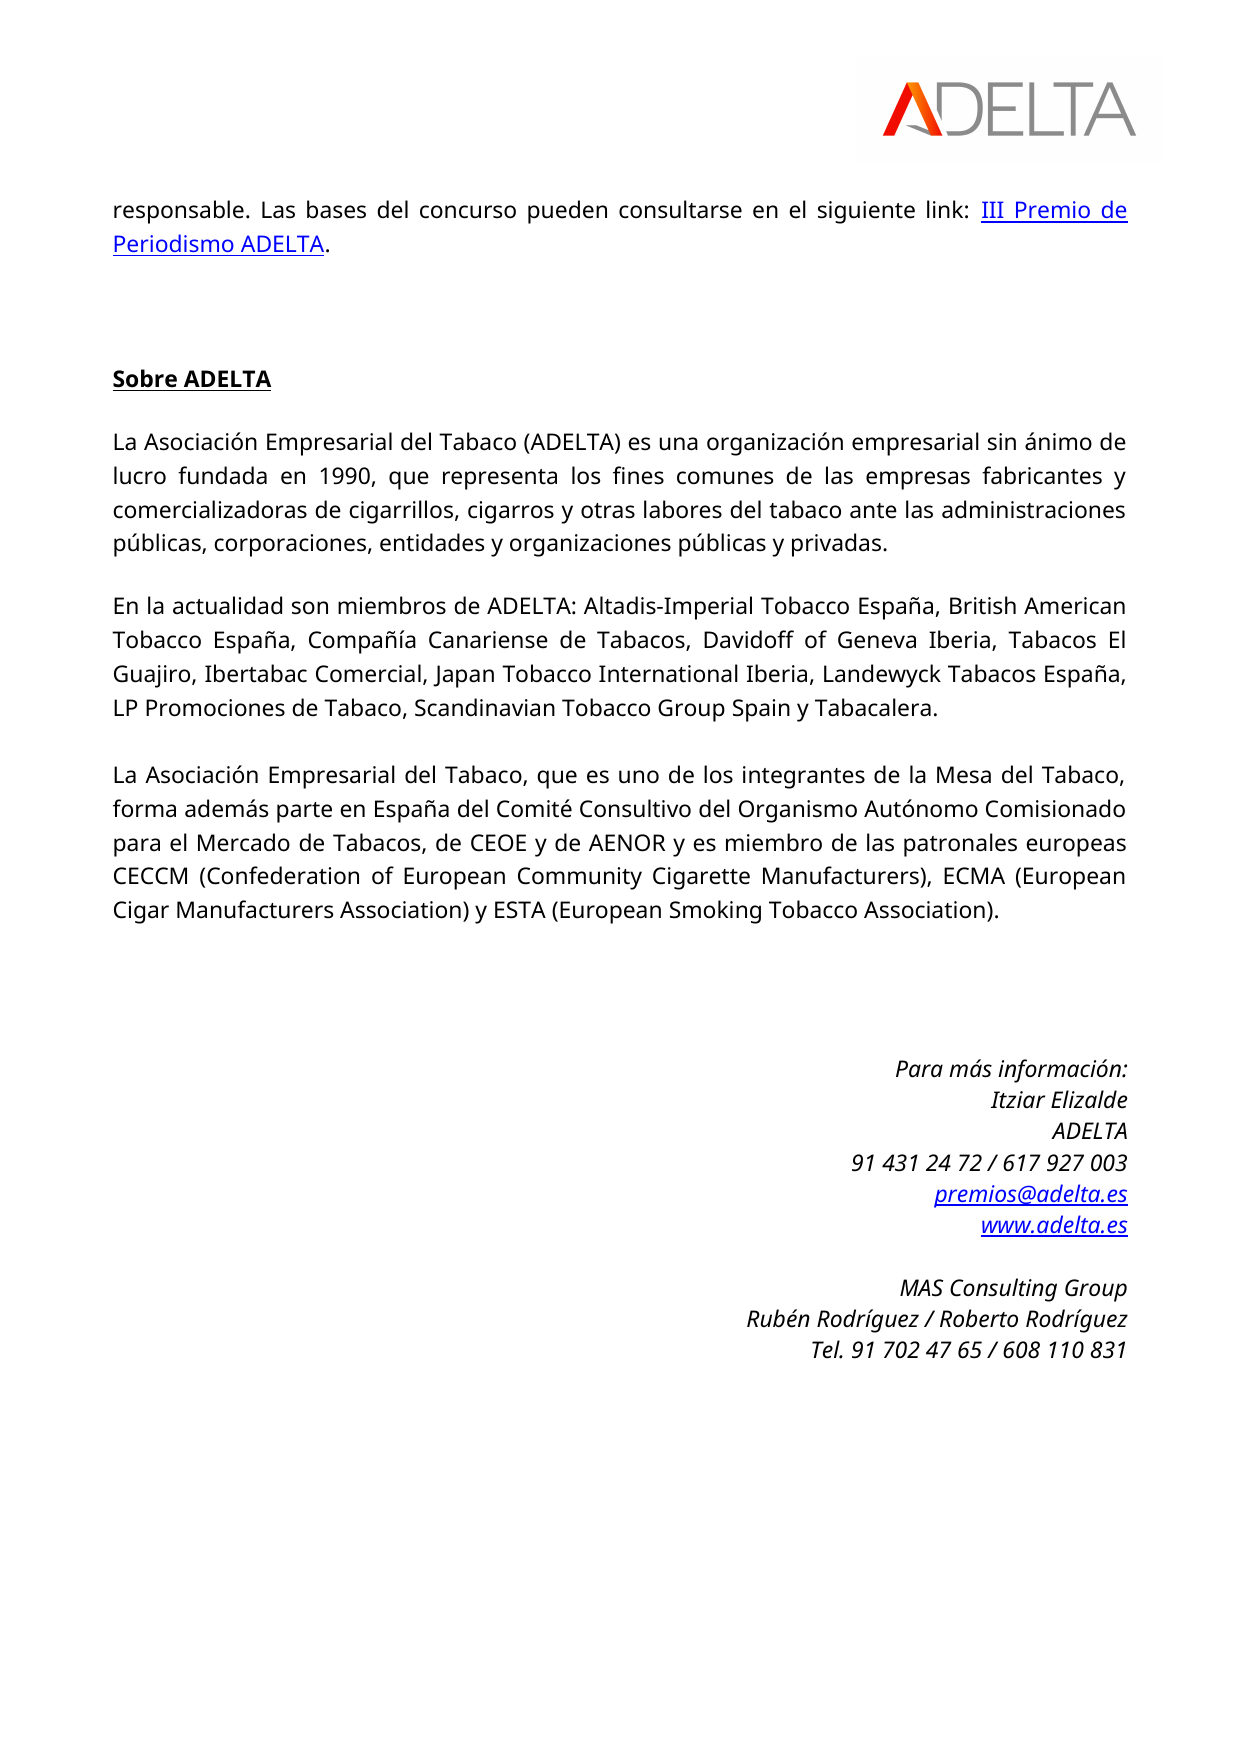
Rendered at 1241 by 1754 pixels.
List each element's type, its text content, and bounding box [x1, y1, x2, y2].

text Para más información: [112, 1053, 1128, 1084]
text premios@adelta.es [112, 1178, 1128, 1209]
text En la actualidad son miembros de ADELTA: Altadis-Imperial Tobacco España, British American Tobacco España, Compañía Canariense de Tabacos, Davidoff of Geneva Iberia, Tabacos El Guajiro, Ibertabac Comercial, Japan Tobacco International Iberia, Landewyck Tabacos España, LP Promociones de Tabaco, Scandinavian Tobacco Group Spain y Tabacalera. [112, 588, 1128, 723]
text Itziar Elizalde [112, 1084, 1128, 1115]
text Rubén Rodríguez / Roberto Rodríguez [112, 1303, 1128, 1334]
picture [857, 56, 1163, 162]
text La Asociación Empresarial del Tabaco (ADELTA) es una organización empresarial sin ánimo de lucro fundada en 1990, que representa los fines comunes de las empresas fabricantes y comercializadoras de cigarrillos, cigarros y otras labores del tabaco ante las administraciones públicas, corporaciones, entidades y organizaciones públicas y privadas. [112, 424, 1128, 559]
text Tel. 91 702 47 65 / 608 110 831 [112, 1334, 1128, 1365]
text www.adelta.es [112, 1209, 1128, 1240]
text MAS Consulting Group [112, 1272, 1128, 1303]
text 91 431 24 72 / 617 927 003 [112, 1147, 1128, 1178]
text ADELTA [112, 1115, 1128, 1147]
text Sobre ADELTA [112, 361, 1128, 394]
text La Asociación Empresarial del Tabaco, que es uno de los integrantes de la Mesa del Tabaco, forma además parte en España del Comité Consultivo del Organismo Autónomo Comisionado para el Mercado de Tabacos, de CEOE y de AENOR y es miembro de las patronales europeas CECCM (Confederation of European Community Cigarette Manufacturers), ECMA (European Cigar Manufacturers Association) y ESTA (European Smoking Tobacco Association). [112, 757, 1128, 925]
